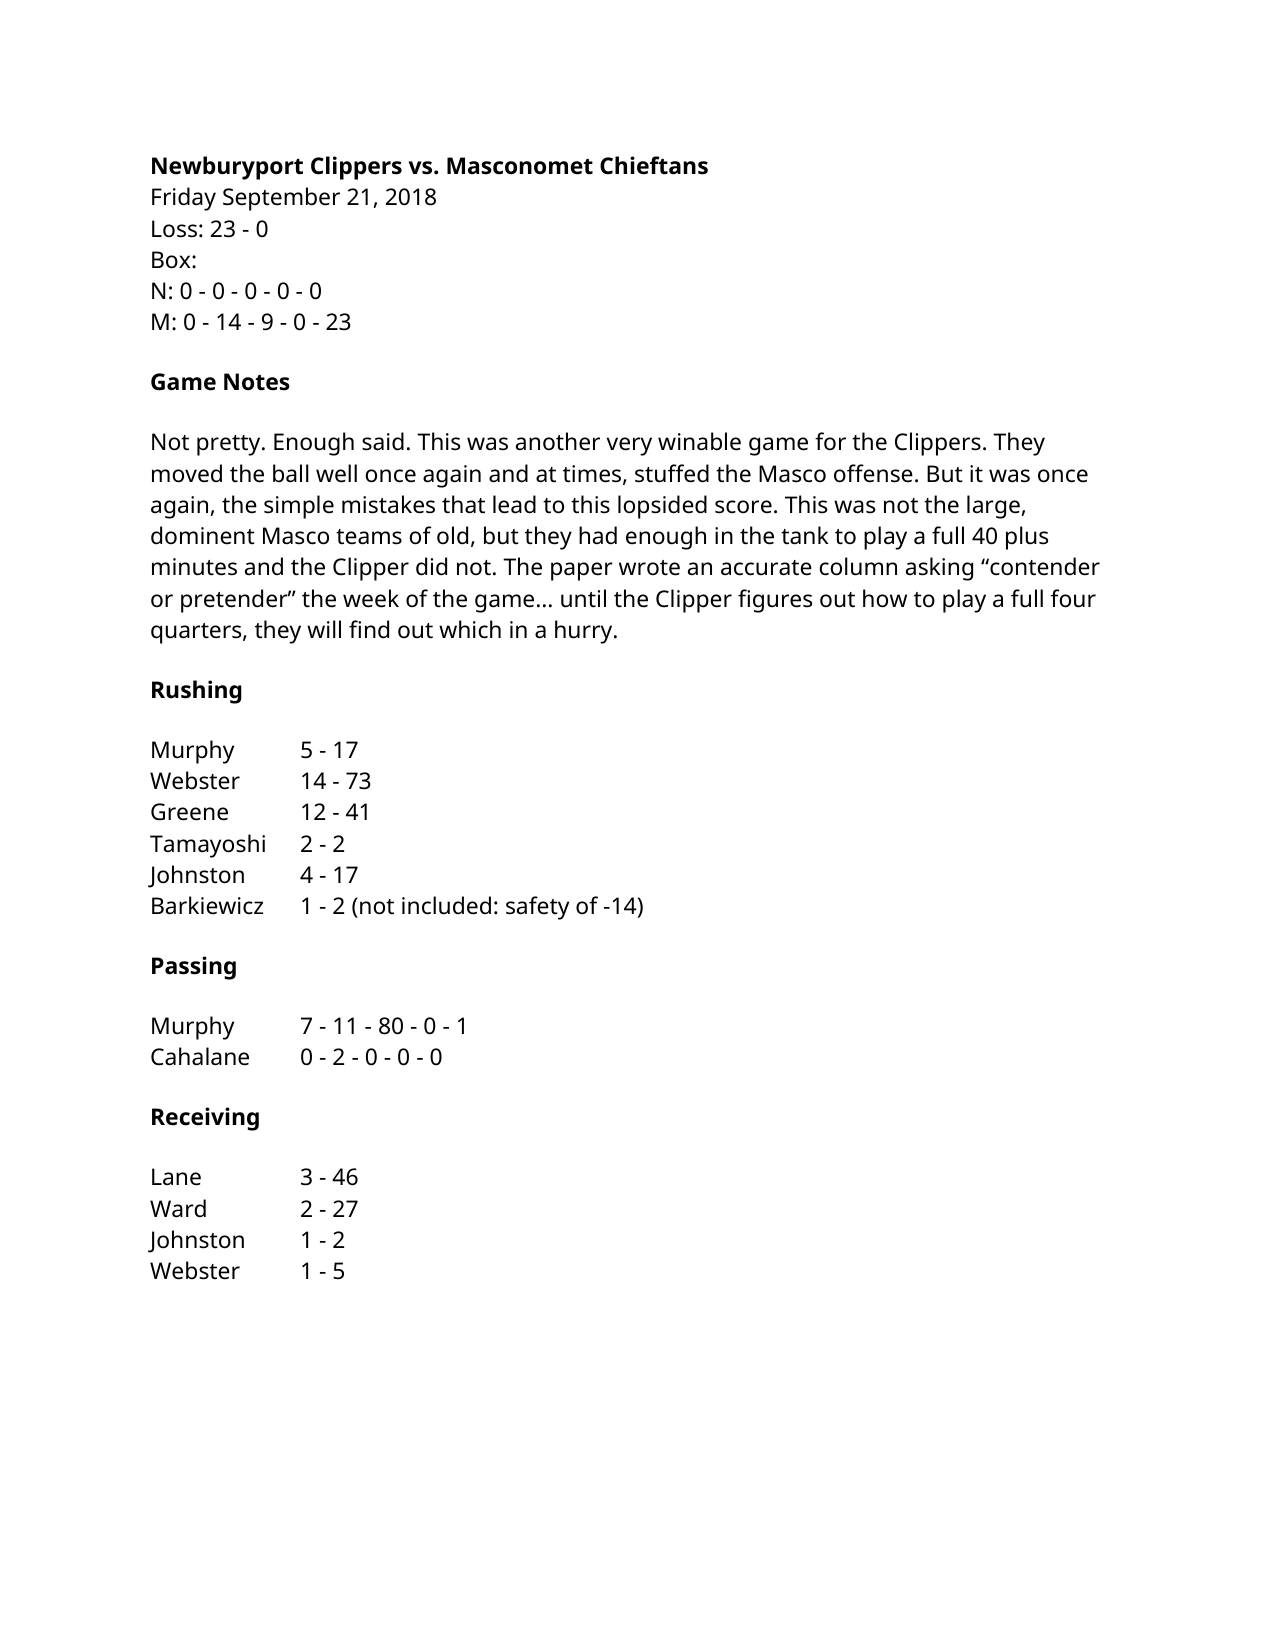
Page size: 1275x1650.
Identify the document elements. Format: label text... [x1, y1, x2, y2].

text Webster 1 - 5 [150, 1255, 1125, 1286]
text M: 0 - 14 - 9 - 0 - 23 [150, 306, 1125, 337]
text Game Notes [150, 366, 1125, 397]
text Tamayoshi 2 - 2 [150, 827, 1125, 859]
text Cahalane 0 - 2 - 0 - 0 - 0 [150, 1041, 1125, 1072]
text N: 0 - 0 - 0 - 0 - 0 [150, 275, 1125, 306]
text Greene 12 - 41 [150, 796, 1125, 827]
text Not pretty. Enough said. This was another very winable game for the Clippers. They moved the ball well once again and at times, stuffed the Masco offense. But it was once again, the simple mistakes that lead to this lopsided score. This was not the large, dominent Masco teams of old, but they had enough in the tank to play a full 40 plus minutes and the Clipper did not. The paper wrote an accurate column asking “contender or pretender” the week of the game… until the Clipper figures out how to play a full four quarters, they will find out which in a hurry. [150, 426, 1125, 645]
text Webster 14 - 73 [150, 765, 1125, 796]
text Murphy 5 - 17 [150, 734, 1125, 765]
text Newburyport Clippers vs. Masconomet Chieftans [150, 150, 1125, 181]
text Rushing [150, 674, 1125, 705]
text Box: [150, 244, 1125, 275]
text Johnston 4 - 17 [150, 859, 1125, 890]
text Passing [150, 950, 1125, 981]
text Barkiewicz 1 - 2 (not included: safety of -14) [150, 890, 1125, 921]
text Friday September 21, 2018 [150, 181, 1125, 212]
text Johnston 1 - 2 [150, 1224, 1125, 1255]
text Murphy 7 - 11 - 80 - 0 - 1 [150, 1010, 1125, 1041]
text Receiving [150, 1101, 1125, 1132]
text Lane 3 - 46 [150, 1161, 1125, 1192]
text Ward 2 - 27 [150, 1192, 1125, 1224]
text Loss: 23 - 0 [150, 212, 1125, 244]
